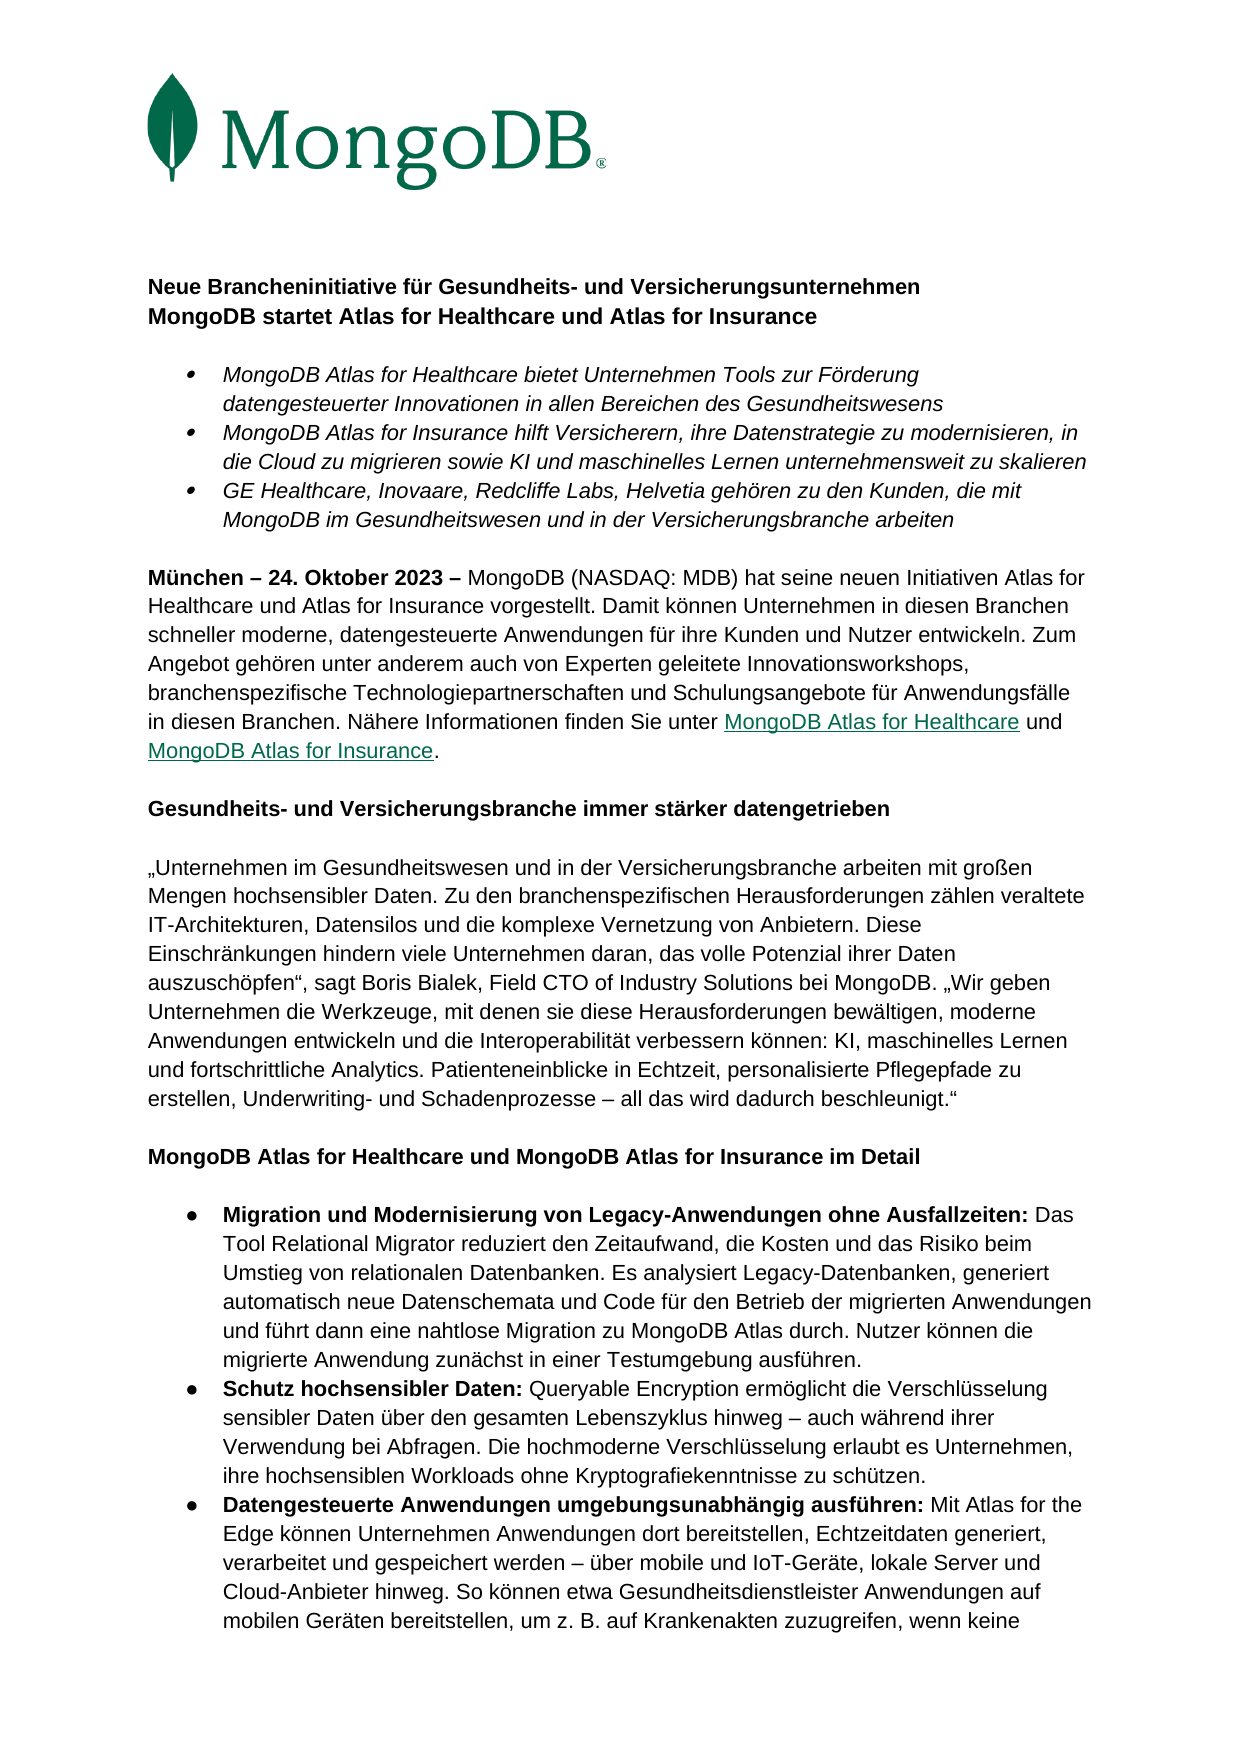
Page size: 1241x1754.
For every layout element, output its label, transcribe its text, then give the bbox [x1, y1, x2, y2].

list GE Healthcare, Inovaare, Redcliffe Labs, Helvetia gehören zu den Kunden, die mit MongoDB im Gesundheitswesen und in der Versicherungsbranche arbeiten [185, 478, 1093, 532]
text MongoDB Atlas for Healthcare und MongoDB Atlas for Insurance im Detail [148, 1144, 1093, 1169]
text „Unternehmen im Gesundheitswesen und in der Versicherungsbranche arbeiten mit großen Mengen hochsensibler Daten. Zu den branchenspezifischen Herausforderungen zählen veraltete IT-Architekturen, Datensilos und die komplexe Vernetzung von Anbietern. Diese Einschränkungen hindern viele Unternehmen daran, das volle Potenzial ihrer Daten auszuschöpfen“, sagt Boris Bialek, Field CTO of Industry Solutions bei MongoDB. „Wir geben Unternehmen die Werkzeuge, mit denen sie diese Herausforderungen bewältigen, moderne Anwendungen entwickeln und die Interoperabilität verbessern können: KI, maschinelles Lernen und fortschrittliche Analytics. Patienteneinblicke in Echtzeit, personalisierte Pflegepfade zu erstellen, Underwriting- und Schadenprozesse – all das wird dadurch beschleunigt.“ [148, 854, 1093, 1111]
list Migration und Modernisierung von Legacy-Anwendungen ohne Ausfallzeiten: Das Tool Relational Migrator reduziert den Zeitaufwand, die Kosten und das Risiko beim Umstieg von relationalen Datenbanken. Es analysiert Legacy-Datenbanken, generiert automatisch neue Datenschemata und Code für den Betrieb der migrierten Anwendungen und führt dann eine nahtlose Migration zu MongoDB Atlas durch. Nutzer können die migrierte Anwendung zunächst in einer Testumgebung ausführen. [185, 1202, 1093, 1372]
picture [147, 73, 607, 190]
text München – 24. Oktober 2023 – MongoDB (NASDAQ: MDB) hat seine neuen Initiativen Atlas for Healthcare und Atlas for Insurance vorgestellt. Damit können Unternehmen in diesen Branchen schneller moderne, datengesteuerte Anwendungen für ihre Kunden und Nutzer entwickeln. Zum Angebot gehören unter anderem auch von Experten geleitete Innovationsworkshops, branchenspezifische Technologiepartnerschaften und Schulungsangebote für Anwendungsfälle in diesen Branchen. Nähere Informationen finden Sie unter MongoDB Atlas for Healthcare und MongoDB Atlas for Insurance. [148, 564, 1093, 763]
text MongoDB startet Atlas for Healthcare und Atlas for Insurance [148, 303, 1093, 329]
list MongoDB Atlas for Healthcare bietet Unternehmen Tools zur Förderung datengesteuerter Innovationen in allen Bereichen des Gesundheitswesens [185, 362, 1093, 416]
text Neue Brancheninitiative für Gesundheits- und Versicherungsunternehmen [148, 274, 1093, 299]
list MongoDB Atlas for Insurance hilft Versicherern, ihre Datenstrategie zu modernisieren, in die Cloud zu migrieren sowie KI und maschinelles Lernen unternehmensweit zu skalieren [185, 420, 1093, 474]
list Schutz hochsensibler Daten: Queryable Encryption ermöglicht die Verschlüsselung sensibler Daten über den gesamten Lebenszyklus hinweg – auch während ihrer Verwendung bei Abfragen. Die hochmoderne Verschlüsselung erlaubt es Unternehmen, ihre hochsensiblen Workloads ohne Kryptografiekenntnisse zu schützen. [185, 1376, 1093, 1488]
text Gesundheits- und Versicherungsbranche immer stärker datengetrieben [148, 796, 1093, 822]
